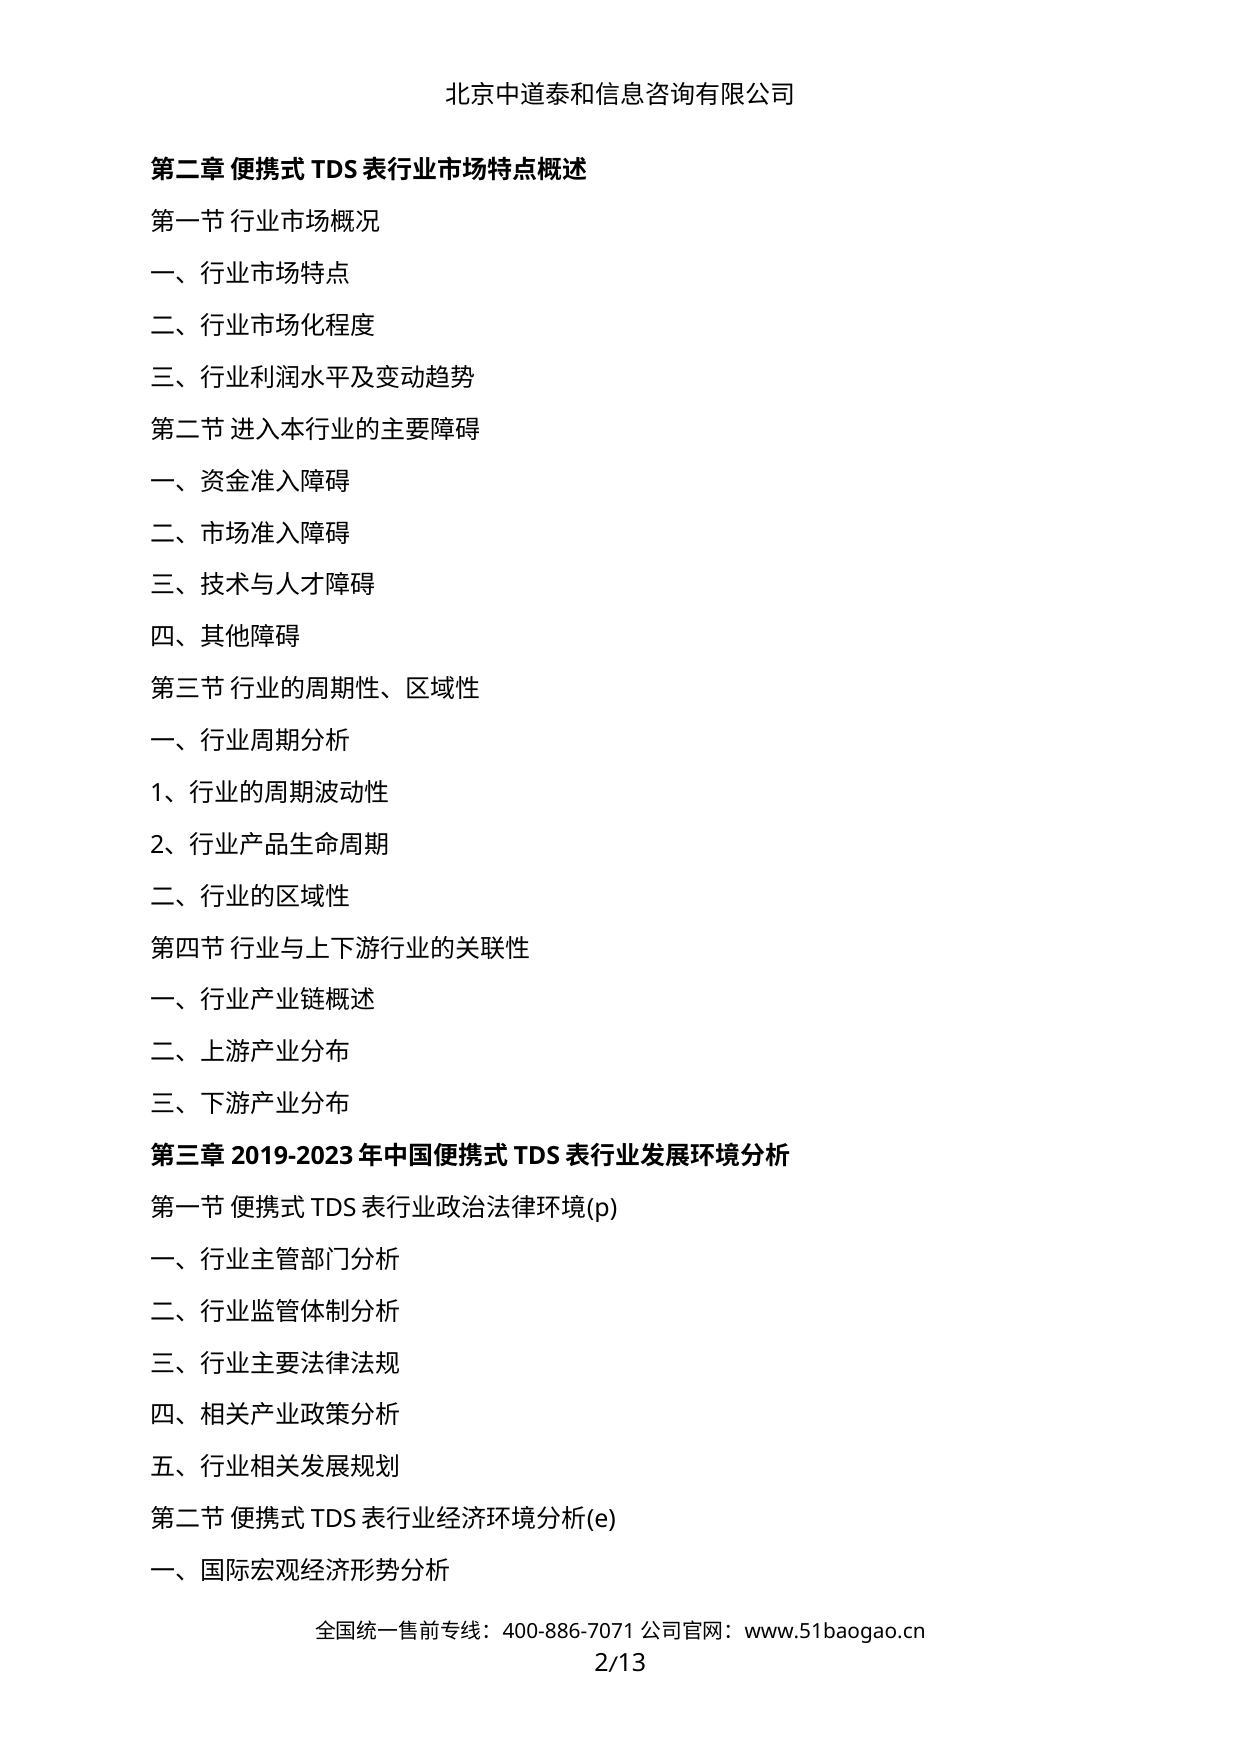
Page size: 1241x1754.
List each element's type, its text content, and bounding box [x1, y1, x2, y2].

text 2、行业产品生命周期 [150, 824, 1090, 861]
text 三、行业主要法律法规 [150, 1343, 1090, 1379]
text 1、行业的周期波动性 [150, 772, 1090, 809]
text 二、市场准入障碍 [150, 513, 1090, 549]
text 三、下游产业分布 [150, 1084, 1090, 1120]
text 第二章 便携式TDS表行业市场特点概述 [150, 150, 1090, 186]
text 一、国际宏观经济形势分析 [150, 1551, 1090, 1587]
text 第一节 便携式TDS表行业政治法律环境(p) [150, 1187, 1090, 1224]
text 三、行业利润水平及变动趋势 [150, 357, 1090, 394]
text 第四节 行业与上下游行业的关联性 [150, 928, 1090, 964]
text 一、行业周期分析 [150, 721, 1090, 757]
text 一、行业产业链概述 [150, 980, 1090, 1016]
text 第二节 进入本行业的主要障碍 [150, 409, 1090, 446]
text 一、行业主管部门分析 [150, 1239, 1090, 1276]
text 第二节 便携式TDS表行业经济环境分析(e) [150, 1499, 1090, 1535]
text 第一节 行业市场概况 [150, 202, 1090, 238]
text 二、行业监管体制分析 [150, 1291, 1090, 1327]
text 一、资金准入障碍 [150, 461, 1090, 497]
text 二、行业的区域性 [150, 876, 1090, 912]
text 二、上游产业分布 [150, 1032, 1090, 1068]
text 二、行业市场化程度 [150, 306, 1090, 342]
text 三、技术与人才障碍 [150, 565, 1090, 601]
text 五、行业相关发展规划 [150, 1447, 1090, 1483]
text 一、行业市场特点 [150, 254, 1090, 290]
text 四、相关产业政策分析 [150, 1395, 1090, 1431]
text 第三节 行业的周期性、区域性 [150, 669, 1090, 705]
text 第三章 2019-2023年中国便携式TDS表行业发展环境分析 [150, 1136, 1090, 1172]
text 四、其他障碍 [150, 617, 1090, 653]
